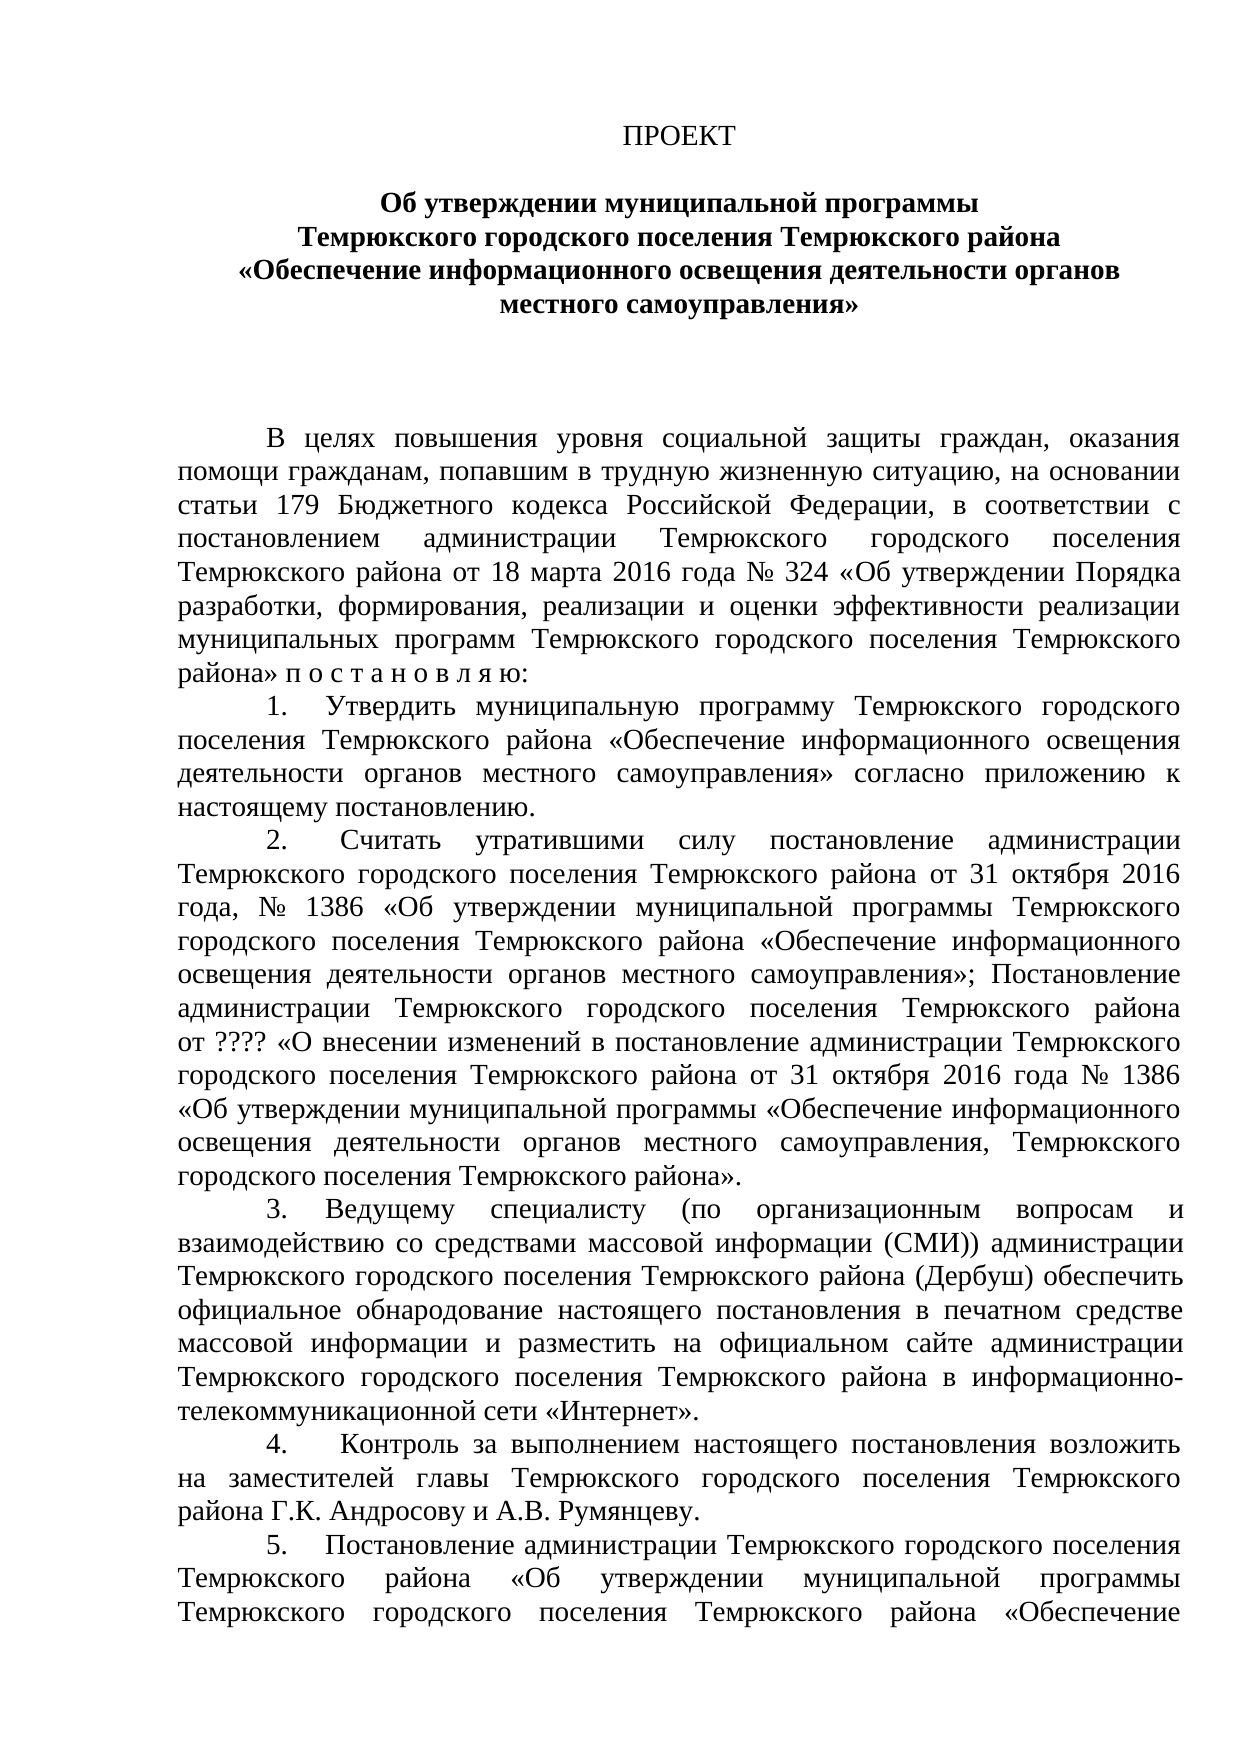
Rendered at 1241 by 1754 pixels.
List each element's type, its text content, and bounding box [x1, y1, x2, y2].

text Об утверждении муниципальной программы [177, 185, 1181, 219]
list Контроль за выполнением настоящего постановления возложить на заместителей главы Темрюкского городского поселения Темрюкского района Г.К. Андросову и А.В. Румянцеву. [177, 1426, 1181, 1527]
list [177, 1527, 1181, 1627]
list Считать утратившими силу постановление администрации Темрюкского городского поселения Темрюкского района от 31 октября 2016 года, № 1386 «Об утверждении муниципальной программы Темрюкского городского поселения Темрюкского района «Обеспечение информационного освещения деятельности органов местного самоуправления»; Постановление администрации Темрюкского городского поселения Темрюкского района от ???? «О внесении изменений в постановление администрации Темрюкского городского поселения Темрюкского района от 31 октября 2016 года № 1386 «Об утверждении муниципальной программы «Обеспечение информационного освещения деятельности органов местного самоуправления, Темрюкского городского поселения Темрюкского района». [177, 822, 1181, 1191]
text В целях повышения уровня социальной защиты граждан, оказания помощи гражданам, попавшим в трудную жизненную ситуацию, на основании статьи 179 Бюджетного кодекса Российской Федерации, в соответствии с постановлением администрации Темрюкского городского поселения Темрюкского района от 18 марта 2016 года № 324 «Об утверждении Порядка разработки, формирования, реализации и оценки эффективности реализации муниципальных программ Темрюкского городского поселения Темрюкского района» п о с т а н о в л я ю: [177, 420, 1181, 688]
text Темрюкского городского поселения Темрюкского района [177, 219, 1181, 252]
text «Обеспечение информационного освещения деятельности органов местного самоуправления» [177, 252, 1181, 319]
list Ведущему специалисту (по организационным вопросам и взаимодействию со средствами массовой информации (СМИ)) администрации Темрюкского городского поселения Темрюкского района (Дербуш) обеспечить официальное обнародование настоящего постановления в печатном средстве массовой информации и разместить на официальном сайте администрации Темрюкского городского поселения Темрюкского района в информационно-телекоммуникационной сети «Интернет». [177, 1191, 1184, 1426]
list Утвердить муниципальную программу Темрюкского городского поселения Темрюкского района «Обеспечение информационного освещения деятельности органов местного самоуправления» согласно приложению к настоящему постановлению. [177, 688, 1181, 822]
text ПРОЕКТ [177, 118, 1181, 152]
